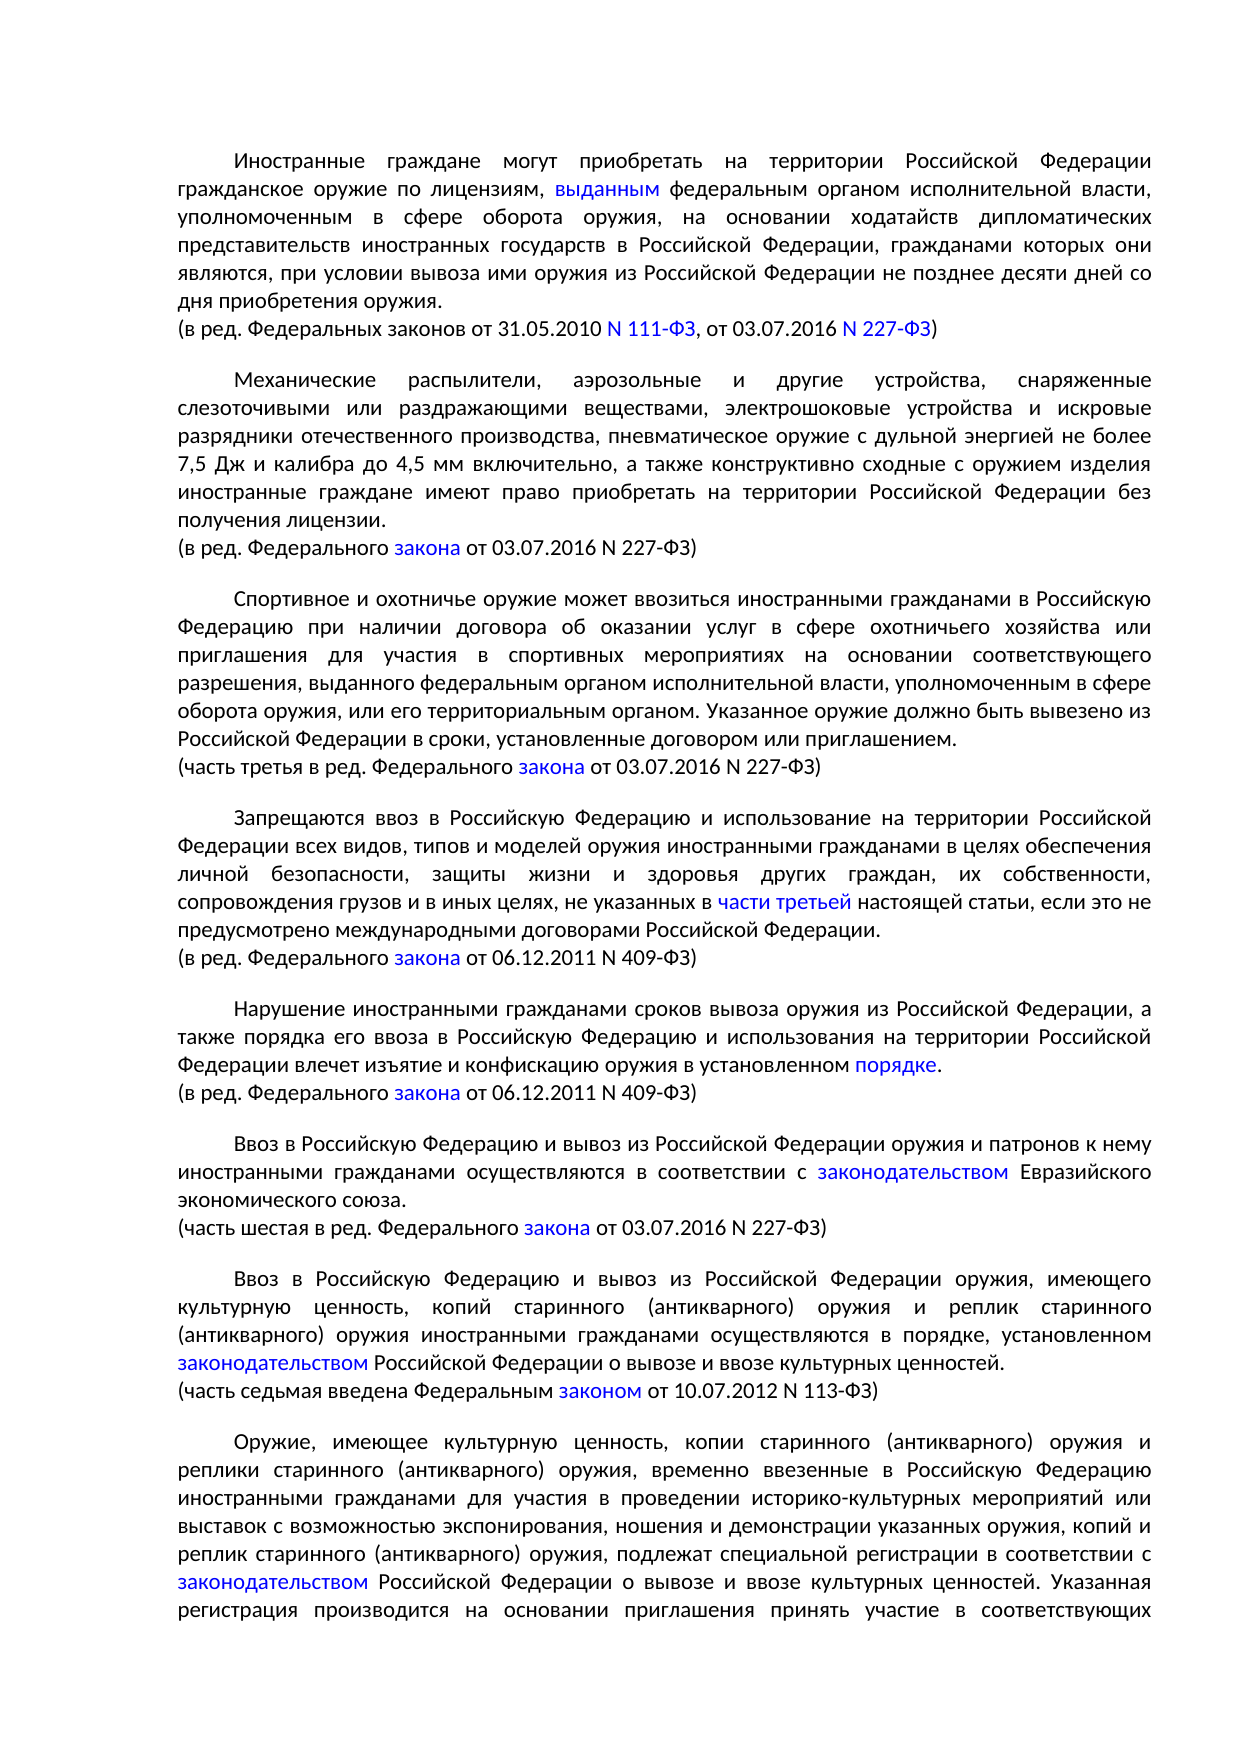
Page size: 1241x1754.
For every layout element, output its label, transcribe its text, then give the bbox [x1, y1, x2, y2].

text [177, 1427, 1152, 1623]
text Запрещаются ввоз в Российскую Федерацию и использование на территории Российской Федерации всех видов, типов и моделей оружия иностранными гражданами в целях обеспечения личной безопасности, защиты жизни и здоровья других граждан, их собственности, сопровождения грузов и в иных целях, не указанных в части третьей настоящей статьи, если это не предусмотрено международными договорами Российской Федерации. [177, 803, 1152, 943]
text Спортивное и охотничье оружие может ввозиться иностранными гражданами в Российскую Федерацию при наличии договора об оказании услуг в сфере охотничьего хозяйства или приглашения для участия в спортивных мероприятиях на основании соответствующего разрешения, выданного федеральным органом исполнительной власти, уполномоченным в сфере оборота оружия, или его территориальным органом. Указанное оружие должно быть вывезено из Российской Федерации в сроки, установленные договором или приглашением. [177, 584, 1152, 752]
text Иностранные граждане могут приобретать на территории Российской Федерации гражданское оружие по лицензиям, выданным федеральным органом исполнительной власти, уполномоченным в сфере оборота оружия, на основании ходатайств дипломатических представительств иностранных государств в Российской Федерации, гражданами которых они являются, при условии вывоза ими оружия из Российской Федерации не позднее десяти дней со дня приобретения оружия. [177, 146, 1152, 314]
text (часть седьмая введена Федеральным законом от 10.07.2012 N 113-ФЗ) [177, 1376, 1152, 1404]
text Ввоз в Российскую Федерацию и вывоз из Российской Федерации оружия, имеющего культурную ценность, копий старинного (антикварного) оружия и реплик старинного (антикварного) оружия иностранными гражданами осуществляются в порядке, установленном законодательством Российской Федерации о вывозе и ввозе культурных ценностей. [177, 1264, 1152, 1376]
text (часть шестая в ред. Федерального закона от 03.07.2016 N 227-ФЗ) [177, 1213, 1152, 1241]
text Нарушение иностранными гражданами сроков вывоза оружия из Российской Федерации, а также порядка его ввоза в Российскую Федерацию и использования на территории Российской Федерации влечет изъятие и конфискацию оружия в установленном порядке. [177, 994, 1152, 1078]
text Механические распылители, аэрозольные и другие устройства, снаряженные слезоточивыми или раздражающими веществами, электрошоковые устройства и искровые разрядники отечественного производства, пневматическое оружие с дульной энергией не более 7,5 Дж и калибра до 4,5 мм включительно, а также конструктивно сходные с оружием изделия иностранные граждане имеют право приобретать на территории Российской Федерации без получения лицензии. [177, 365, 1152, 533]
text (в ред. Федерального закона от 06.12.2011 N 409-ФЗ) [177, 943, 1152, 971]
text Ввоз в Российскую Федерацию и вывоз из Российской Федерации оружия и патронов к нему иностранными гражданами осуществляются в соответствии с законодательством Евразийского экономического союза. [177, 1129, 1152, 1213]
text (в ред. Федеральных законов от 31.05.2010 N 111-ФЗ, от 03.07.2016 N 227-ФЗ) [177, 314, 1152, 342]
text (в ред. Федерального закона от 06.12.2011 N 409-ФЗ) [177, 1078, 1152, 1106]
text (в ред. Федерального закона от 03.07.2016 N 227-ФЗ) [177, 533, 1152, 561]
text (часть третья в ред. Федерального закона от 03.07.2016 N 227-ФЗ) [177, 752, 1152, 780]
